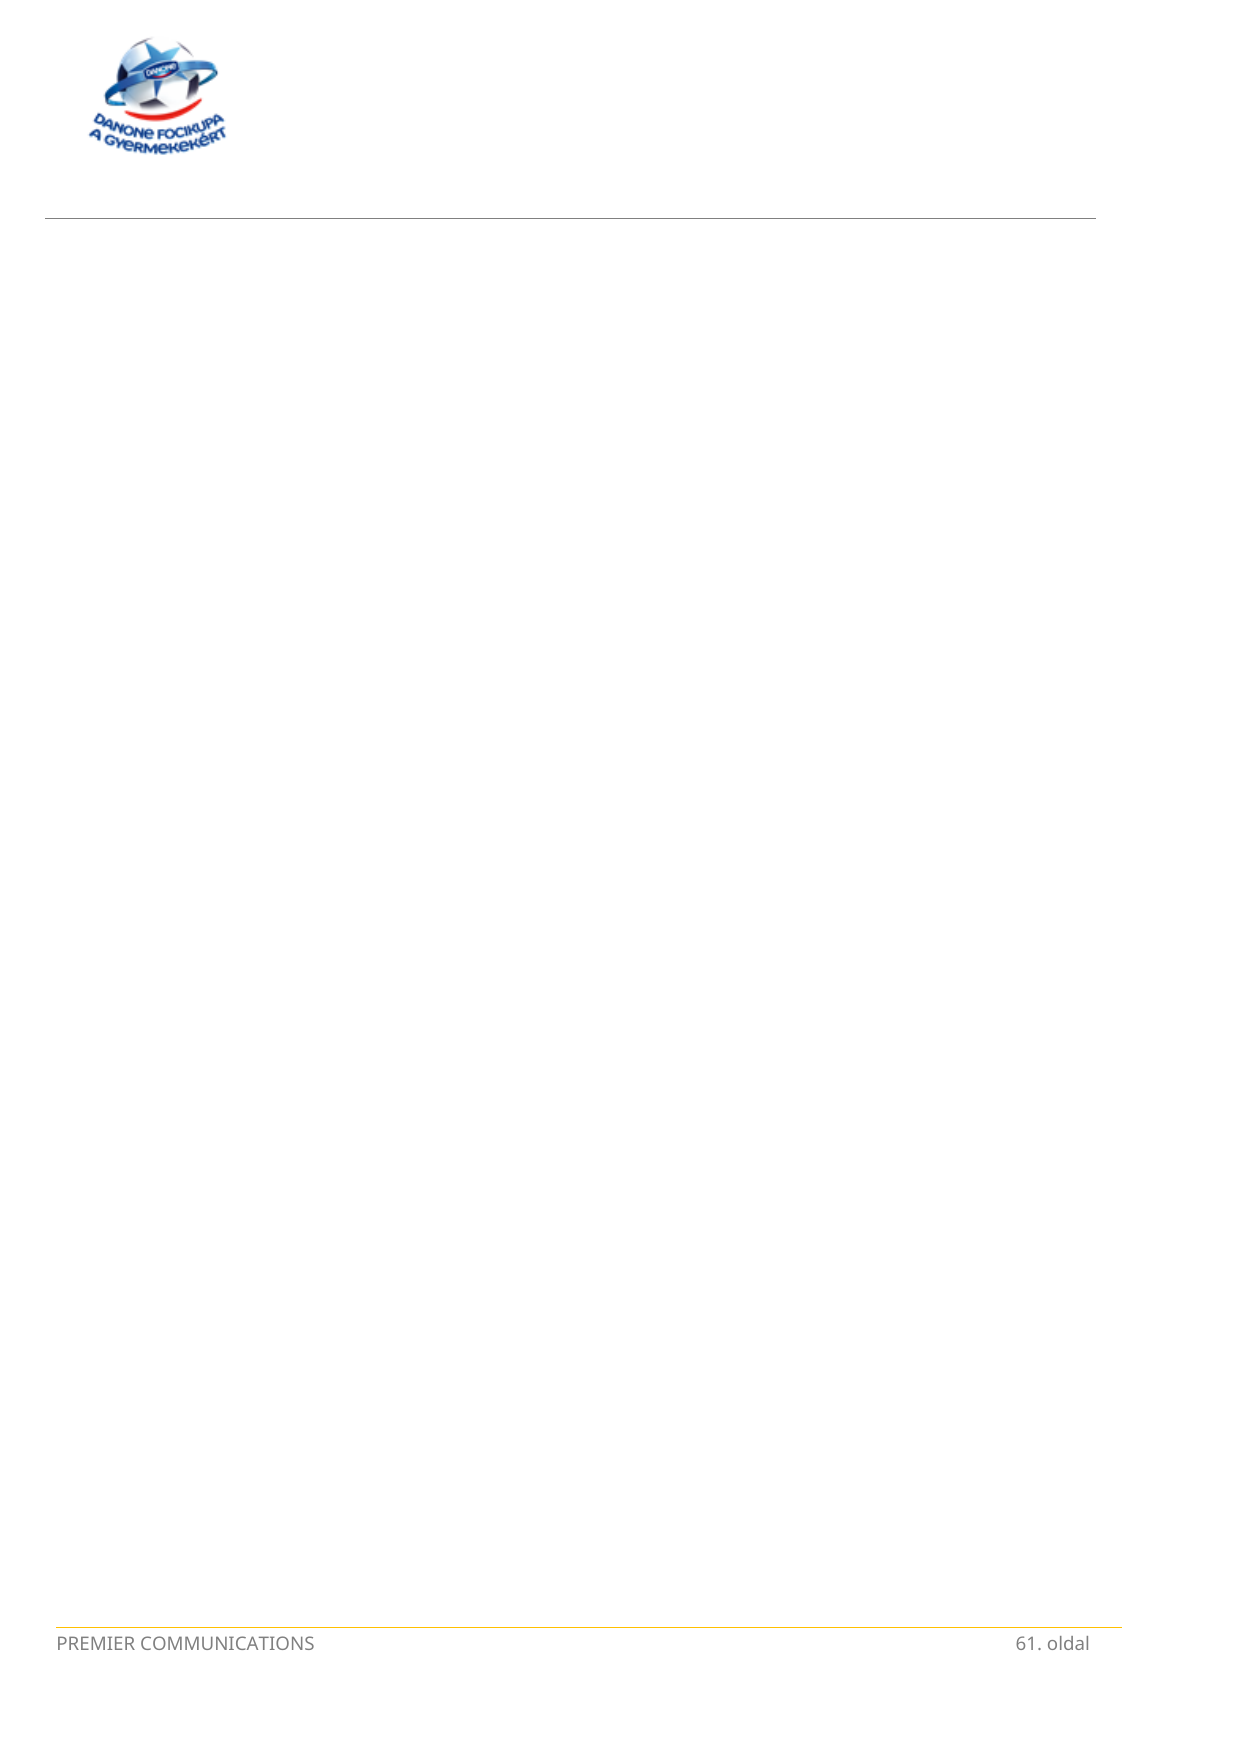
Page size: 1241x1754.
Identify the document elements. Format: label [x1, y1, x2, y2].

picture [85, 29, 235, 169]
